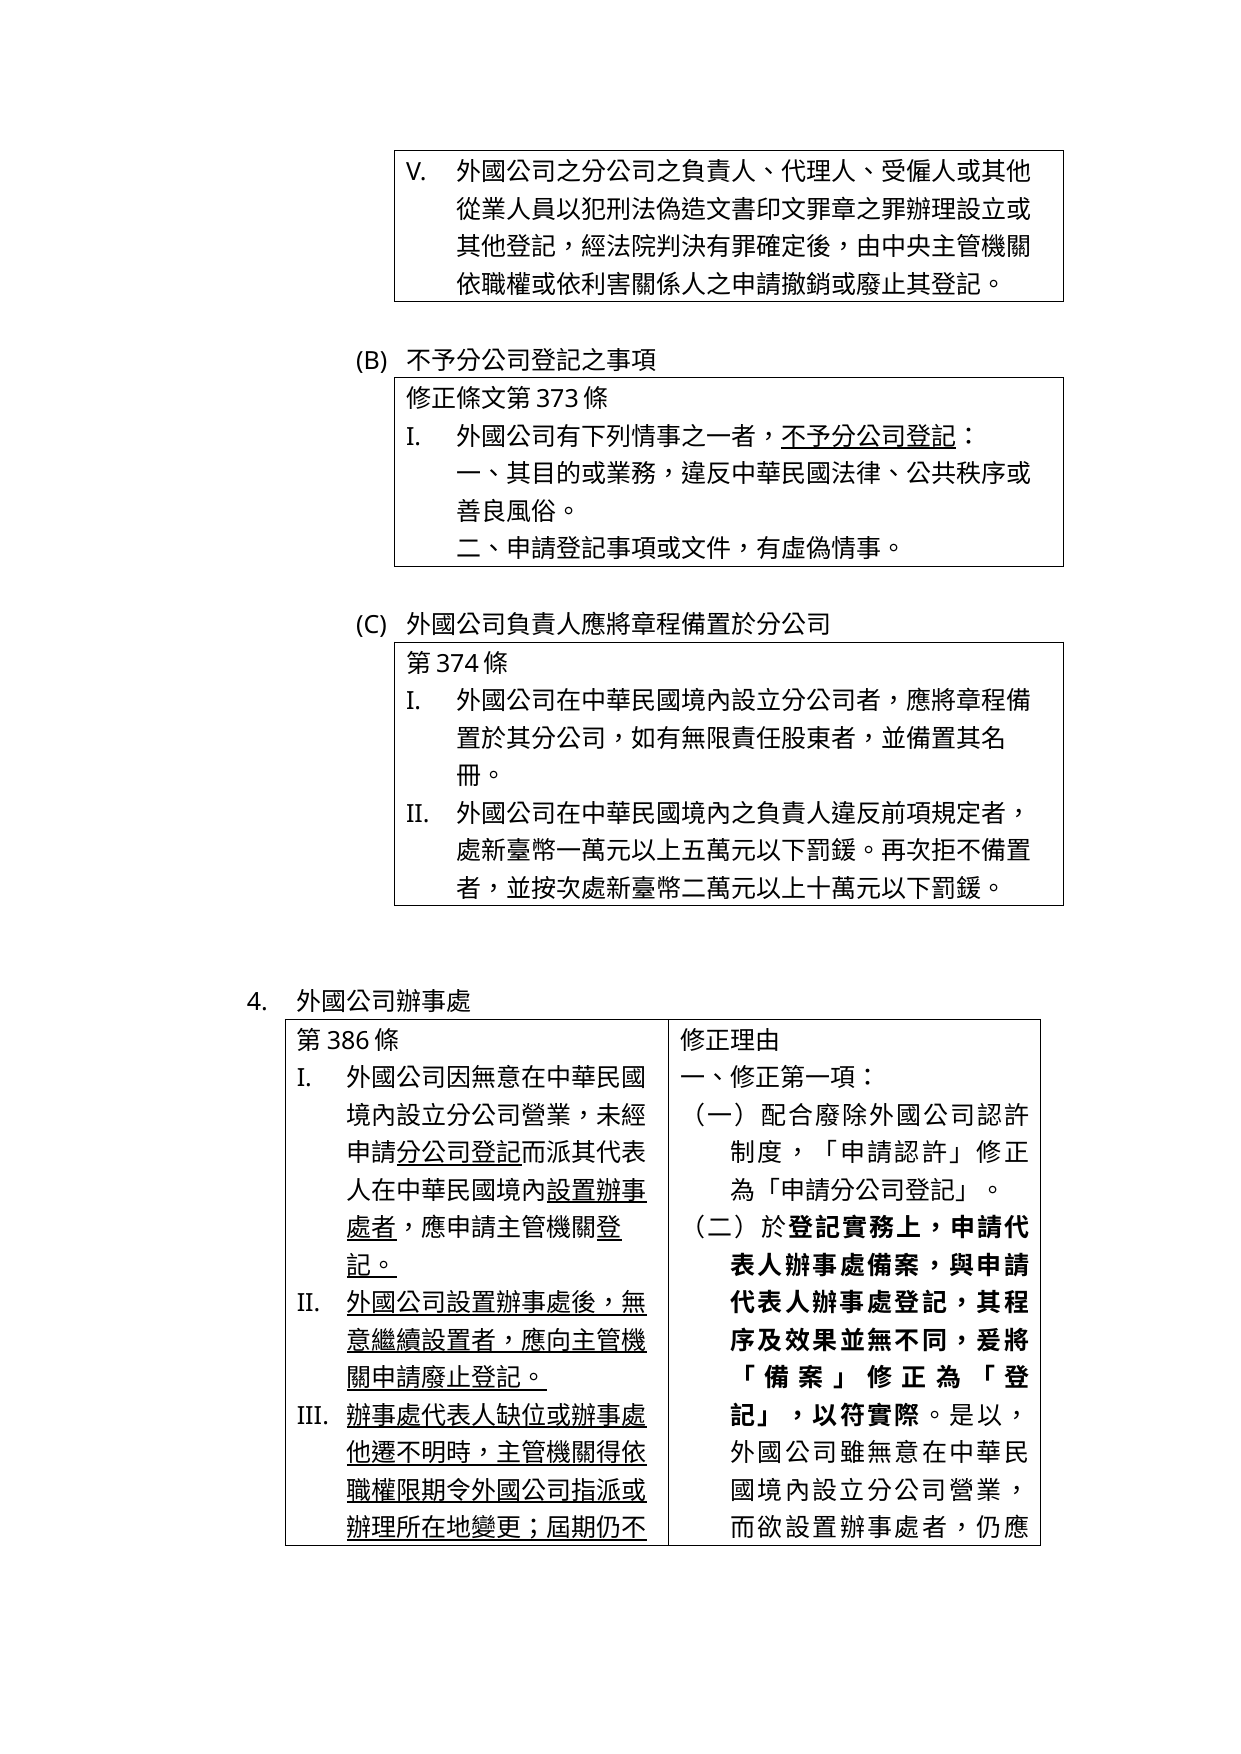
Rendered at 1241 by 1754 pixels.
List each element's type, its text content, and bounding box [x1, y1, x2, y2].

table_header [395, 151, 1063, 301]
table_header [669, 1020, 1040, 1545]
table_header 第374條 外國公司在中華民國境內設立分公司者，應將章程備置於其分公司，如有無限責任股東者，並備置其名冊。 外國公司在中華民國境內之負責人違反前項規定者，處新臺幣一萬元以上五萬元以下罰鍰。再次拒不備置者，並按次處新臺幣二萬元以上十萬元以下罰鍰。 [395, 643, 1063, 905]
table_header 修正條文第373條 外國公司有下列情事之一者，不予分公司登記： 一、其目的或業務，違反中華民國法律、公共秩序或善良風俗。 二、申請登記事項或文件，有虛偽情事。 [395, 378, 1063, 566]
list 外國公司辦事處 [247, 981, 1053, 1019]
list 外國公司負責人應將章程備置於分公司 [356, 604, 1053, 642]
list 不予分公司登記之事項 [356, 339, 1053, 377]
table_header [286, 1020, 668, 1545]
